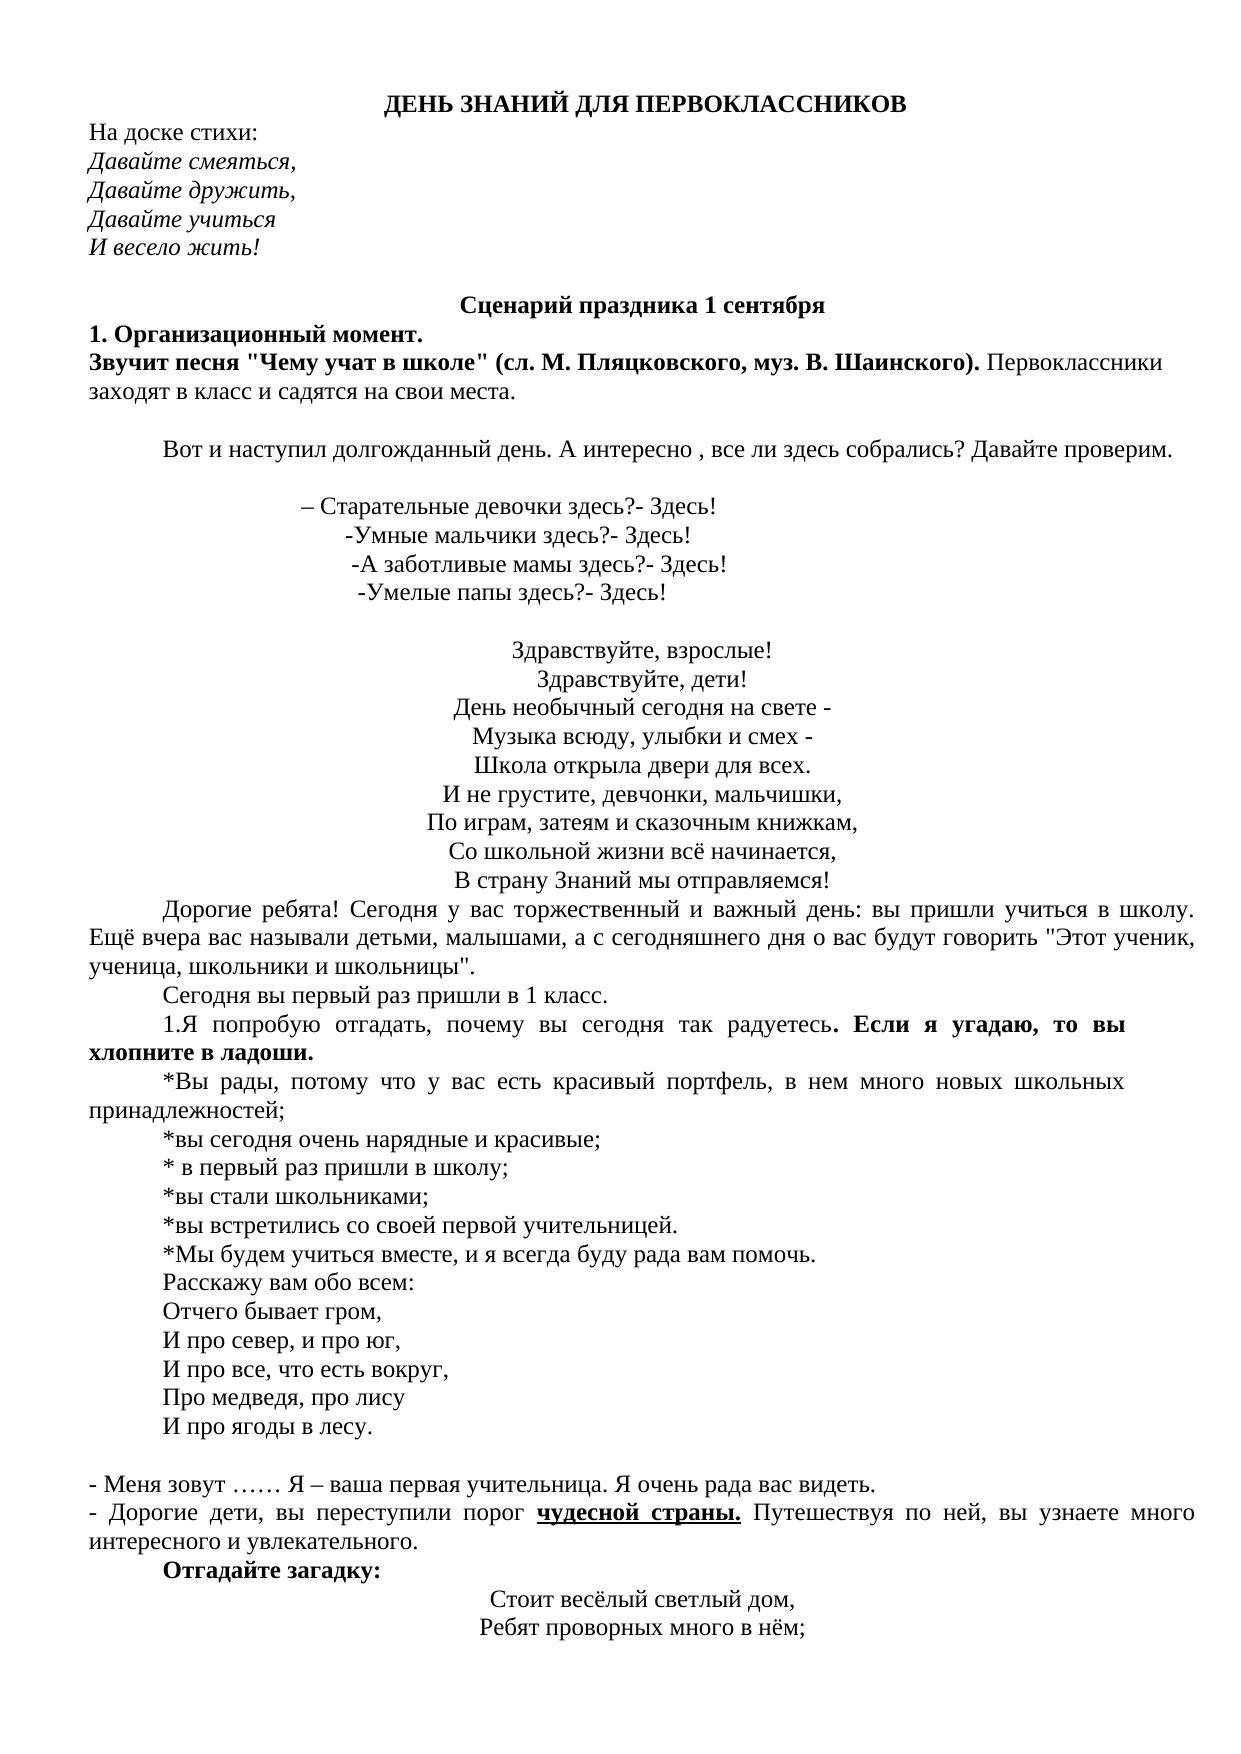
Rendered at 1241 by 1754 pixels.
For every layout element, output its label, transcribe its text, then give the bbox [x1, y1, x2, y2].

text Дорогие ребята! Сегодня у вас торжественный и важный день: вы пришли учиться в школу. Ещё вчера вас называли детьми, малышами, а с сегодняшнего дня о вас будут говорить "Этот ученик, ученица, школьники и школьницы". [89, 894, 1196, 980]
text * в первый раз пришли в школу; [89, 1152, 1126, 1181]
text Школа открыла двери для всех. [89, 750, 1196, 779]
text Музыка всюду, улыбки и смех - [89, 721, 1196, 750]
text Здравствуйте, взрослые! [89, 635, 1196, 664]
text День необычный сегодня на свете - [89, 692, 1196, 721]
text -Умелые папы здесь?- Здесь! [89, 577, 1196, 606]
text – Старательные девочки здесь?- Здесь! [89, 491, 1196, 520]
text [89, 1584, 1196, 1641]
text -А заботливые мамы здесь?- Здесь! [89, 549, 1196, 577]
text 1. Организационный момент. [89, 319, 1196, 347]
text -Умные мальчики здесь?- Здесь! [89, 520, 1196, 549]
text По играм, затеям и сказочным книжкам, [89, 807, 1196, 836]
text Отчего бывает гром, [89, 1296, 1126, 1325]
text Расскажу вам обо всем: [89, 1267, 1126, 1296]
text Сегодня вы первый раз пришли в 1 класс. [89, 980, 1126, 1009]
text *вы сегодня очень нарядные и красивые; [89, 1124, 1126, 1152]
text И про все, что есть вокруг, [89, 1354, 1126, 1382]
text *вы стали школьниками; [89, 1181, 1126, 1210]
text В страну Знаний мы отправляемся! [89, 865, 1196, 894]
text И не грустите, девчонки, мальчишки, [89, 779, 1196, 807]
text Вот и наступил долгожданный день. А интересно , все ли здесь собрались? Давайте проверим. [89, 434, 1196, 462]
text *Вы рады, потому что у вас есть красивый портфель, в нем много новых школьных принадлежностей; [89, 1066, 1126, 1124]
text На доске стихи: Давайте смеяться, Давайте дружить, Давайте учиться И весело жить! [89, 117, 1196, 261]
text Звучит песня "Чему учат в школе" (сл. М. Пляцковского, муз. В. Шаинского). Первоклассники заходят в класс и садятся на свои места. [89, 347, 1196, 405]
text И про ягоды в лесу. [89, 1411, 1126, 1440]
text 1.Я попробую отгадать, почему вы сегодня так радуетесь. Если я угадаю, то вы хлопните в ладоши. [89, 1009, 1126, 1066]
text Здравствуйте, дети! [89, 664, 1196, 692]
text Со школьной жизни всё начинается, [89, 836, 1196, 865]
text *вы встретились со своей первой учительницей. [89, 1210, 1126, 1239]
text - Дорогие дети, вы переступили порог чудесной страны. Путешествуя по ней, вы узнаете много интересного и увлекательного. [89, 1497, 1196, 1555]
text ДЕНЬ ЗНАНИЙ ДЛЯ ПЕРВОКЛАССНИКОВ [89, 89, 1196, 117]
text Про медведя, про лису [89, 1382, 1126, 1411]
text - Меня зовут …… Я – ваша первая учительница. Я очень рада вас видеть. [89, 1469, 1196, 1497]
text Сценарий праздника 1 сентября [89, 290, 1196, 319]
text И про север, и про юг, [89, 1325, 1126, 1354]
text *Мы будем учиться вместе, и я всегда буду рада вам помочь. [89, 1239, 1126, 1267]
text Отгадайте загадку: [89, 1555, 1196, 1584]
